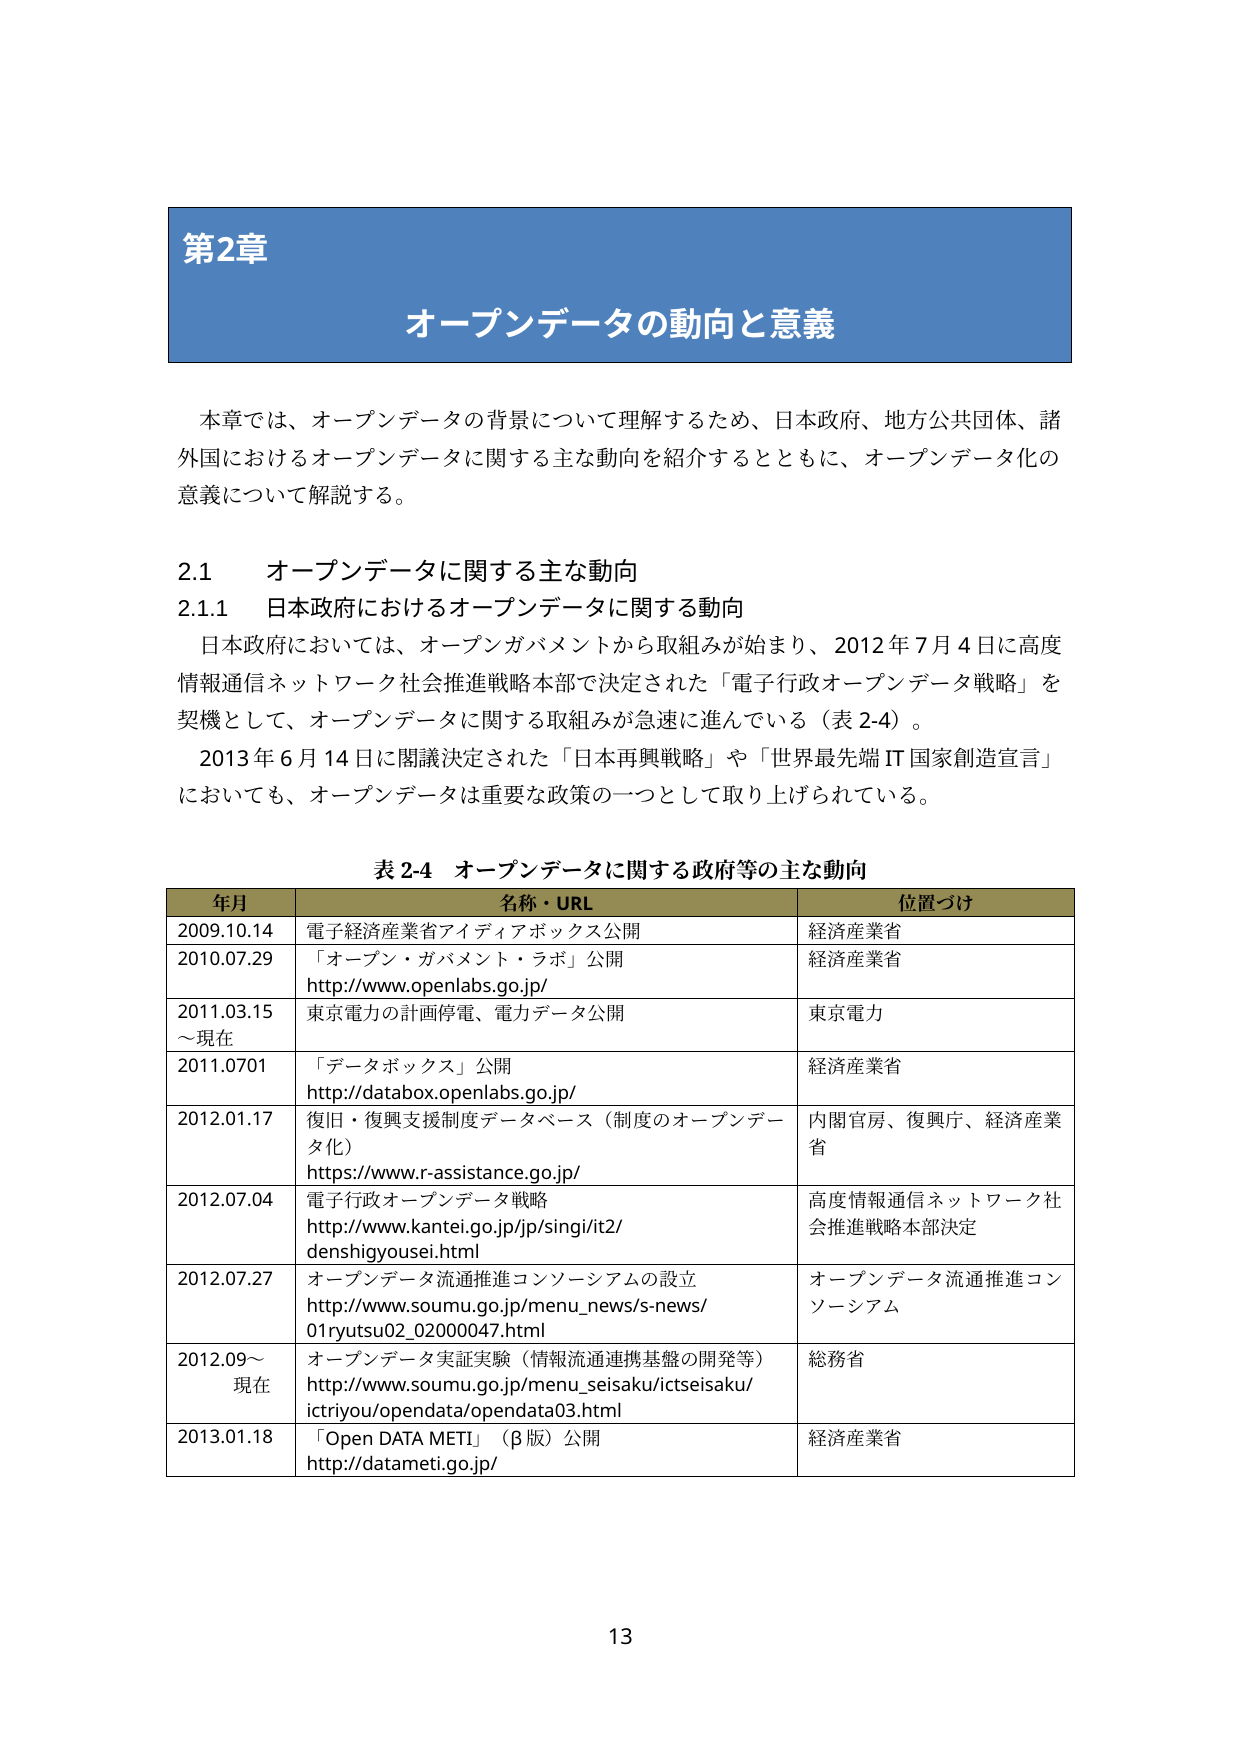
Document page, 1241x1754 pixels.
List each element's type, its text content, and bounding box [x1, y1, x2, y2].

table_cell 「データボックス」公開 http://databox.openlabs.go.jp/ [296, 1052, 797, 1105]
table_cell オープンデータ流通推進コンソーシアム [798, 1265, 1074, 1343]
table_cell オープンデータ実証実験（情報流通連携基盤の開発等） http://www.soumu.go.jp/menu_seisaku/ictseisaku/ictriyou/opendata/opendata03.html [296, 1344, 797, 1422]
table_cell 「Open DATA METI」（β版）公開 http://datameti.go.jp/ [296, 1424, 797, 1476]
table_cell 2012.01.17 [167, 1106, 295, 1185]
text 2013年6月14日に閣議決定された「日本再興戦略」や「世界最先端IT国家創造宣言」においても、オープンデータは重要な政策の一つとして取り上げられている。 [177, 738, 1063, 813]
table_header 位置づけ [798, 889, 1074, 916]
table_header 名称・URL [296, 889, 797, 916]
table_cell 2012.07.27 [167, 1265, 295, 1343]
subtitle オープンデータに関する主な動向 [177, 551, 1063, 588]
table_header 年月 [167, 889, 295, 916]
table_cell 電子行政オープンデータ戦略 http://www.kantei.go.jp/jp/singi/it2/denshigyousei.html [296, 1186, 797, 1264]
table_cell 経済産業省 [798, 1052, 1074, 1105]
subtitle オープンデータの動向と意義 [169, 208, 1071, 362]
table_cell 経済産業省 [798, 917, 1074, 944]
table_cell オープンデータ流通推進コンソーシアムの設立 http://www.soumu.go.jp/menu_news/s-news/01ryutsu02_02000047.html [296, 1265, 797, 1343]
subtitle 日本政府におけるオープンデータに関する動向 [177, 588, 1063, 626]
text 本章では、オープンデータの背景について理解するため、日本政府、地方公共団体、諸外国におけるオープンデータに関する主な動向を紹介するとともに、オープンデータ化の意義について解説する。 [177, 401, 1063, 513]
table_cell 2011.0701 [167, 1052, 295, 1105]
table_cell 2012.07.04 [167, 1186, 295, 1264]
table_cell 2011.03.15～現在 [167, 999, 295, 1051]
table_cell 2009.10.14 [167, 917, 295, 944]
table_cell 東京電力の計画停電、電力データ公開 [296, 999, 797, 1051]
table_cell 2013.01.18 [167, 1424, 295, 1476]
table_cell 総務省 [798, 1344, 1074, 1422]
table_cell 2012.09～ 現在 [167, 1344, 295, 1422]
table_cell 復旧・復興支援制度データベース（制度のオープンデータ化） https://www.r-assistance.go.jp/ [296, 1106, 797, 1185]
table_cell 高度情報通信ネットワーク社会推進戦略本部決定 [798, 1186, 1074, 1264]
table_cell 東京電力 [798, 999, 1074, 1051]
table_cell 経済産業省 [798, 945, 1074, 998]
table_cell 「オープン・ガバメント・ラボ」公開 http://www.openlabs.go.jp/ [296, 945, 797, 998]
table_cell 内閣官房、復興庁、経済産業省 [798, 1106, 1074, 1185]
table_cell 2010.07.29 [167, 945, 295, 998]
table_cell 経済産業省 [798, 1424, 1074, 1476]
table_cell 電子経済産業省アイディアボックス公開 [296, 917, 797, 944]
